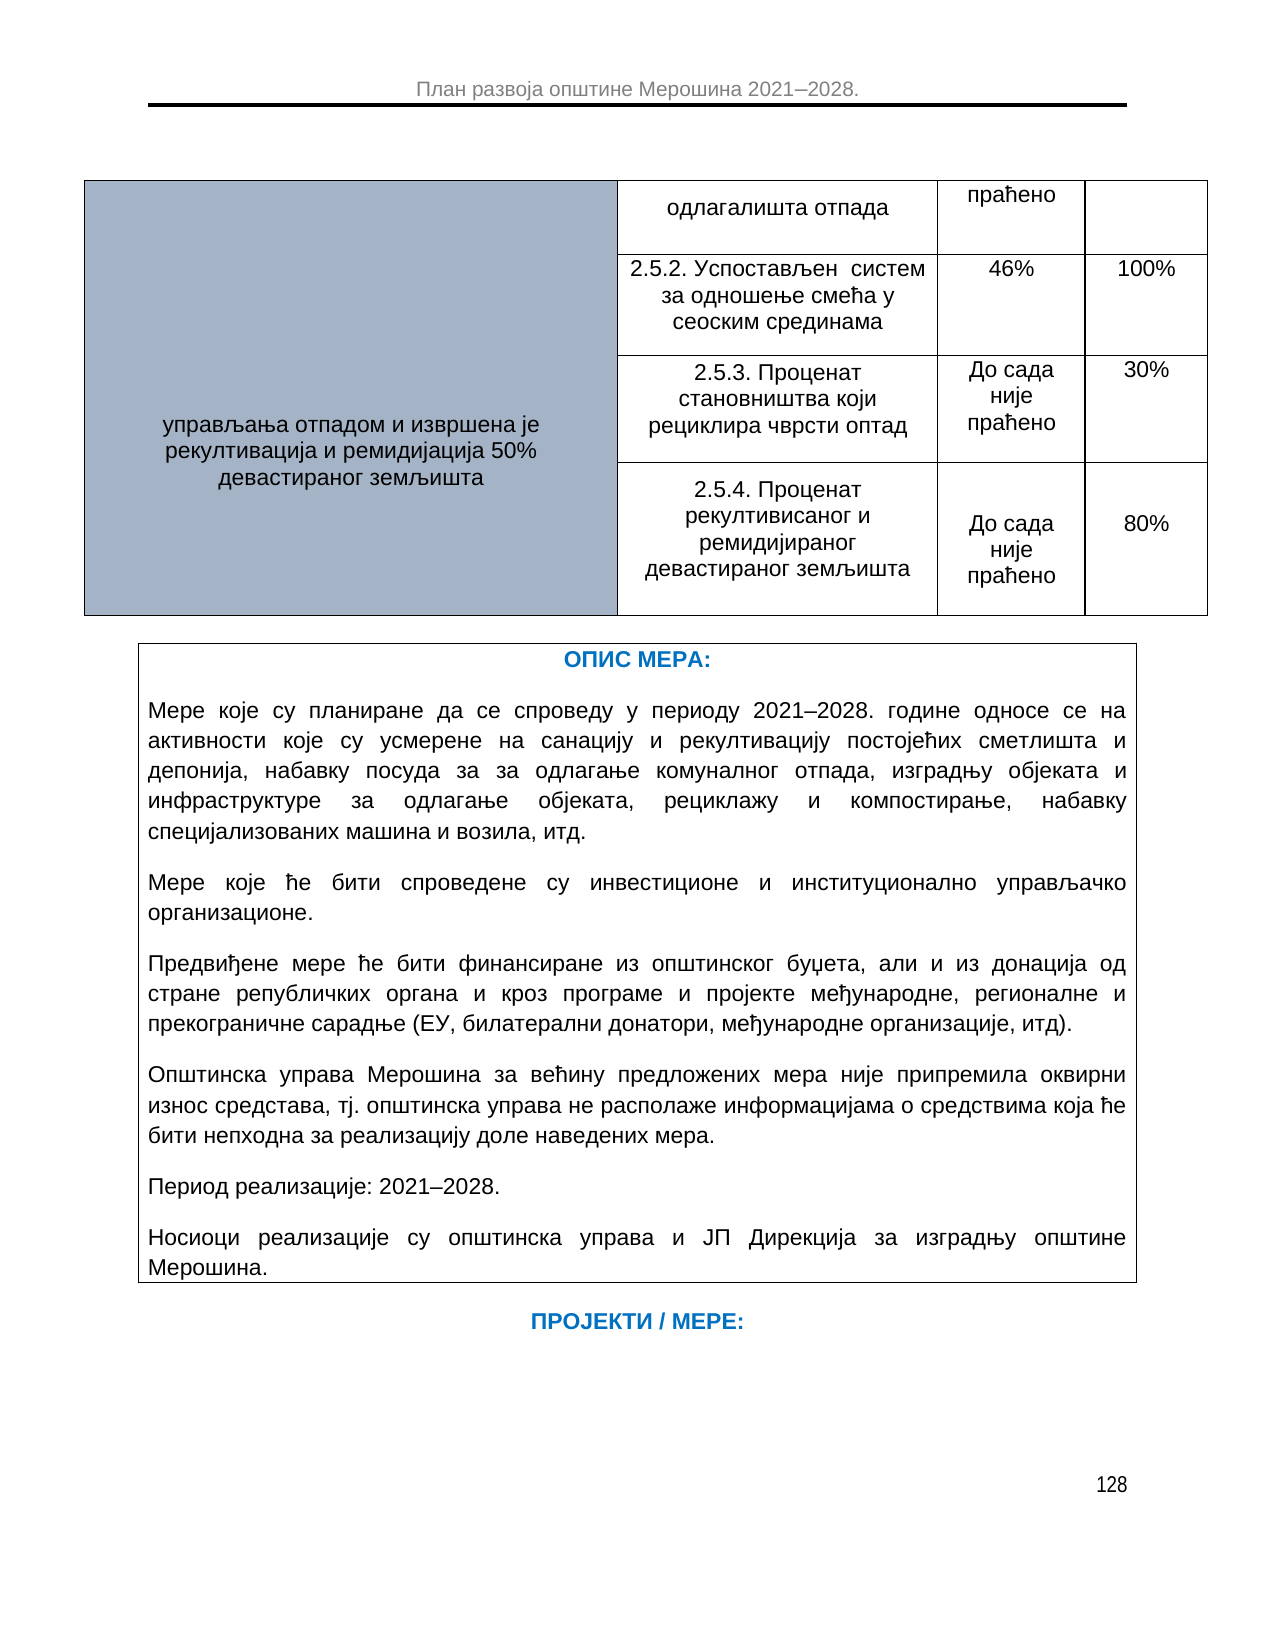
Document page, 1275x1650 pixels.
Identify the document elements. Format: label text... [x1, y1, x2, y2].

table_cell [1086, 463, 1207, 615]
text Предвиђене мере ће бити финансиранe из општинског буџета, али и из донација од стране републичких органа и кроз програме и пројекте међународне, регионалне и прекограничне сарадње (ЕУ, билатерални донатори, међународне организације, итд). [139, 947, 1136, 1037]
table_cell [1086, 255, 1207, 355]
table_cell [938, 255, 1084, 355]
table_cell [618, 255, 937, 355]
text OПИС МЕРА: [139, 644, 1136, 672]
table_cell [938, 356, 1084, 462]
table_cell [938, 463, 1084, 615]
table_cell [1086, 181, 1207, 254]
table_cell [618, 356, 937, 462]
text Носиоци реализације су општинска управа и ЈП Дирекција за изградњу општине Мерошина. [139, 1221, 1136, 1282]
text Општинска управа Мерошина за већину предложених мера није припремила оквирни износ средстава, тј. општинска управа не располаже информацијама о средствима која ће бити непходна за реализацију доле наведених мера. [139, 1058, 1136, 1148]
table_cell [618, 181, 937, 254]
text Период реализације: 2021–2028. [139, 1170, 1136, 1199]
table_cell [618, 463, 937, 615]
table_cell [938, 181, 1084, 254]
text ПРОЈЕКТИ / МЕРЕ: [148, 1308, 1127, 1334]
text Мере које ће бити спроведене су инвестиционе и институционално управљачко организационе. [139, 866, 1136, 925]
text Mере којe су планиранe да се спроведу у периоду 2021–2028. године односе се на активности које су усмерене на санацију и рекултивацију постојећих сметлишта и депонија, набавку посуда за за одлагање комуналног отпада, изградњу објеката и инфраструктуре за одлагање објеката, рециклажу и компостирање, набавку специјализованих машина и возила, итд. [139, 694, 1136, 844]
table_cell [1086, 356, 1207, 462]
